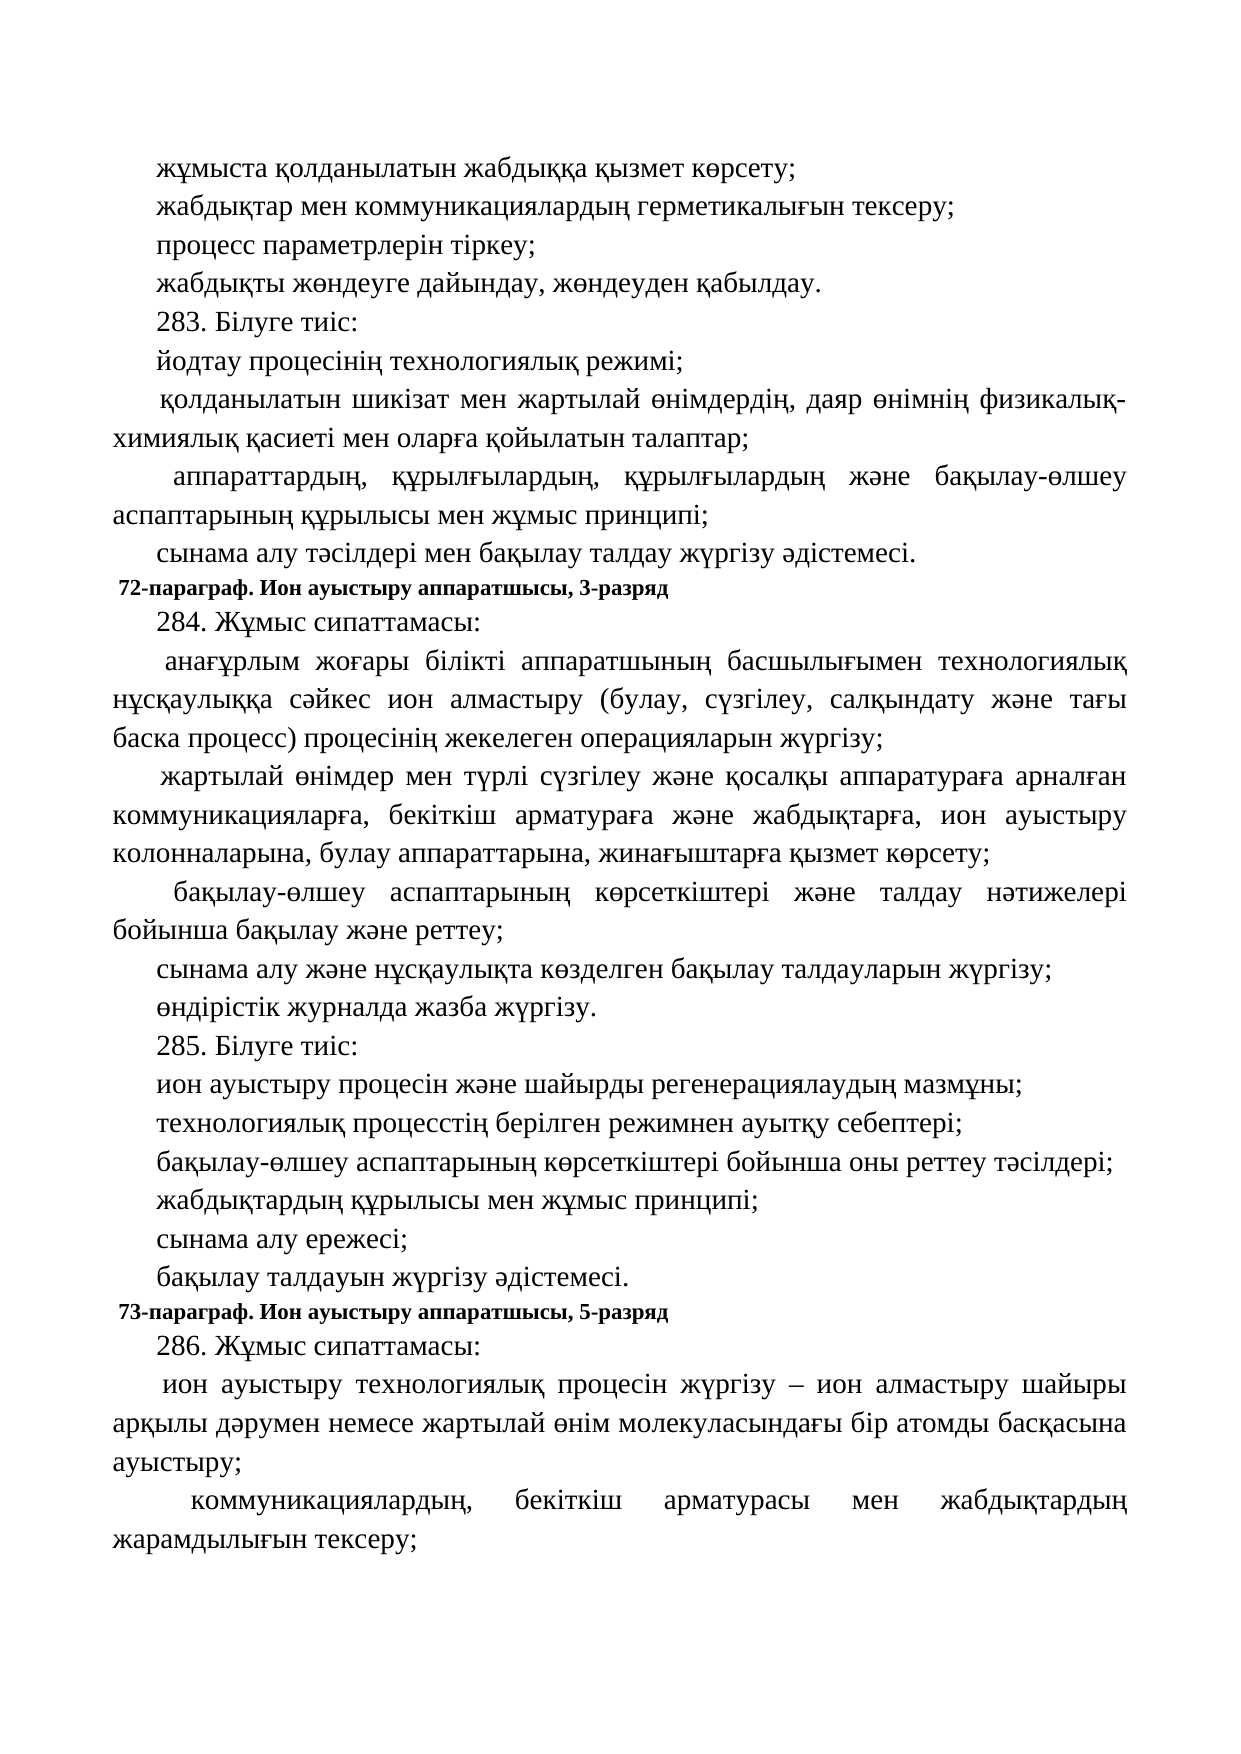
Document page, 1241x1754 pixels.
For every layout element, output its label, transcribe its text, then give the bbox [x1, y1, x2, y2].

text аппараттардың, құрылғылардың, құрылғылардың және бақылау-өлшеу аспаптарының құрылысы мен жұмыс принципі; [112, 458, 1128, 530]
text сынама алу және нұсқаулықта көзделген бақылау талдауларын жүргізу; [112, 951, 1128, 984]
text жабдықты жөндеуге дайындау, жөндеуден қабылдау. [112, 266, 1128, 299]
text 283. Білуге тиіс: [112, 304, 1128, 338]
text 73-параграф. Ион ауыстыру аппаратшысы, 5-разряд [112, 1298, 1128, 1324]
text 285. Білуге тиіс: [112, 1028, 1128, 1062]
text коммуникациялардың, бекіткіш арматурасы мен жабдықтардың жарамдылығын тексеру; [112, 1482, 1128, 1554]
text сынама алу ережесі; [112, 1221, 1128, 1254]
text ион ауыстыру технологиялық процесін жүргізу – ион алмастыру шайыры арқылы дәрумен немесе жартылай өнім молекуласындағы бір атомды басқасына ауыстыру; [112, 1367, 1128, 1477]
text қолданылатын шикізат мен жартылай өнімдердің, даяр өнімнің физикалық-химиялық қасиеті мен оларға қойылатын талаптар; [112, 381, 1128, 453]
text бақылау-өлшеу аспаптарының көрсеткіштері және талдау нәтижелері бойынша бақылау және реттеу; [112, 874, 1128, 946]
text 284. Жұмыс сипаттамасы: [112, 604, 1128, 638]
text сынама алу тәсілдері мен бақылау талдау жүргізу әдістемесі. [112, 535, 1128, 569]
text ион ауыстыру процесін және шайырды регенерациялаудың мазмұны; [112, 1067, 1128, 1100]
text анағұрлым жоғары білікті аппаратшының басшылығымен технологиялық нұсқаулыққа сәйкес ион алмастыру (булау, сүзгілеу, салқындату және тағы баска процесс) процесінің жекелеген операцияларын жүргізу; [112, 643, 1128, 753]
text 286. Жұмыс сипаттамасы: [112, 1328, 1128, 1362]
text процесс параметрлерін тіркеу; [112, 227, 1128, 261]
text жұмыста қолданылатын жабдыққа қызмет көрсету; [112, 150, 1128, 183]
text йодтау процесінің технологиялық режимі; [112, 343, 1128, 376]
text технологиялық процесстің берілген режимнен ауытқу себептері; [112, 1105, 1128, 1139]
text 72-параграф. Ион ауыстыру аппаратшысы, 3-разряд [112, 574, 1128, 600]
text бақылау-өлшеу аспаптарының көрсеткіштері бойынша оны реттеу тәсілдері; [112, 1144, 1128, 1177]
text жабдықтардың құрылысы мен жұмыс принципі; [112, 1182, 1128, 1216]
text жабдықтар мен коммуникациялардың герметикалығын тексеру; [112, 188, 1128, 222]
text жартылай өнімдер мен түрлі сүзгілеу және қосалқы аппаратураға арналған коммуникацияларға, бекіткіш арматураға және жабдықтарға, ион ауыстыру колонналарына, булау аппараттарына, жинағыштарға қызмет көрсету; [112, 758, 1128, 869]
text бақылау талдауын жүргізу әдістемесі. [112, 1259, 1128, 1293]
text өндірістік журналда жазба жүргізу. [112, 989, 1128, 1023]
